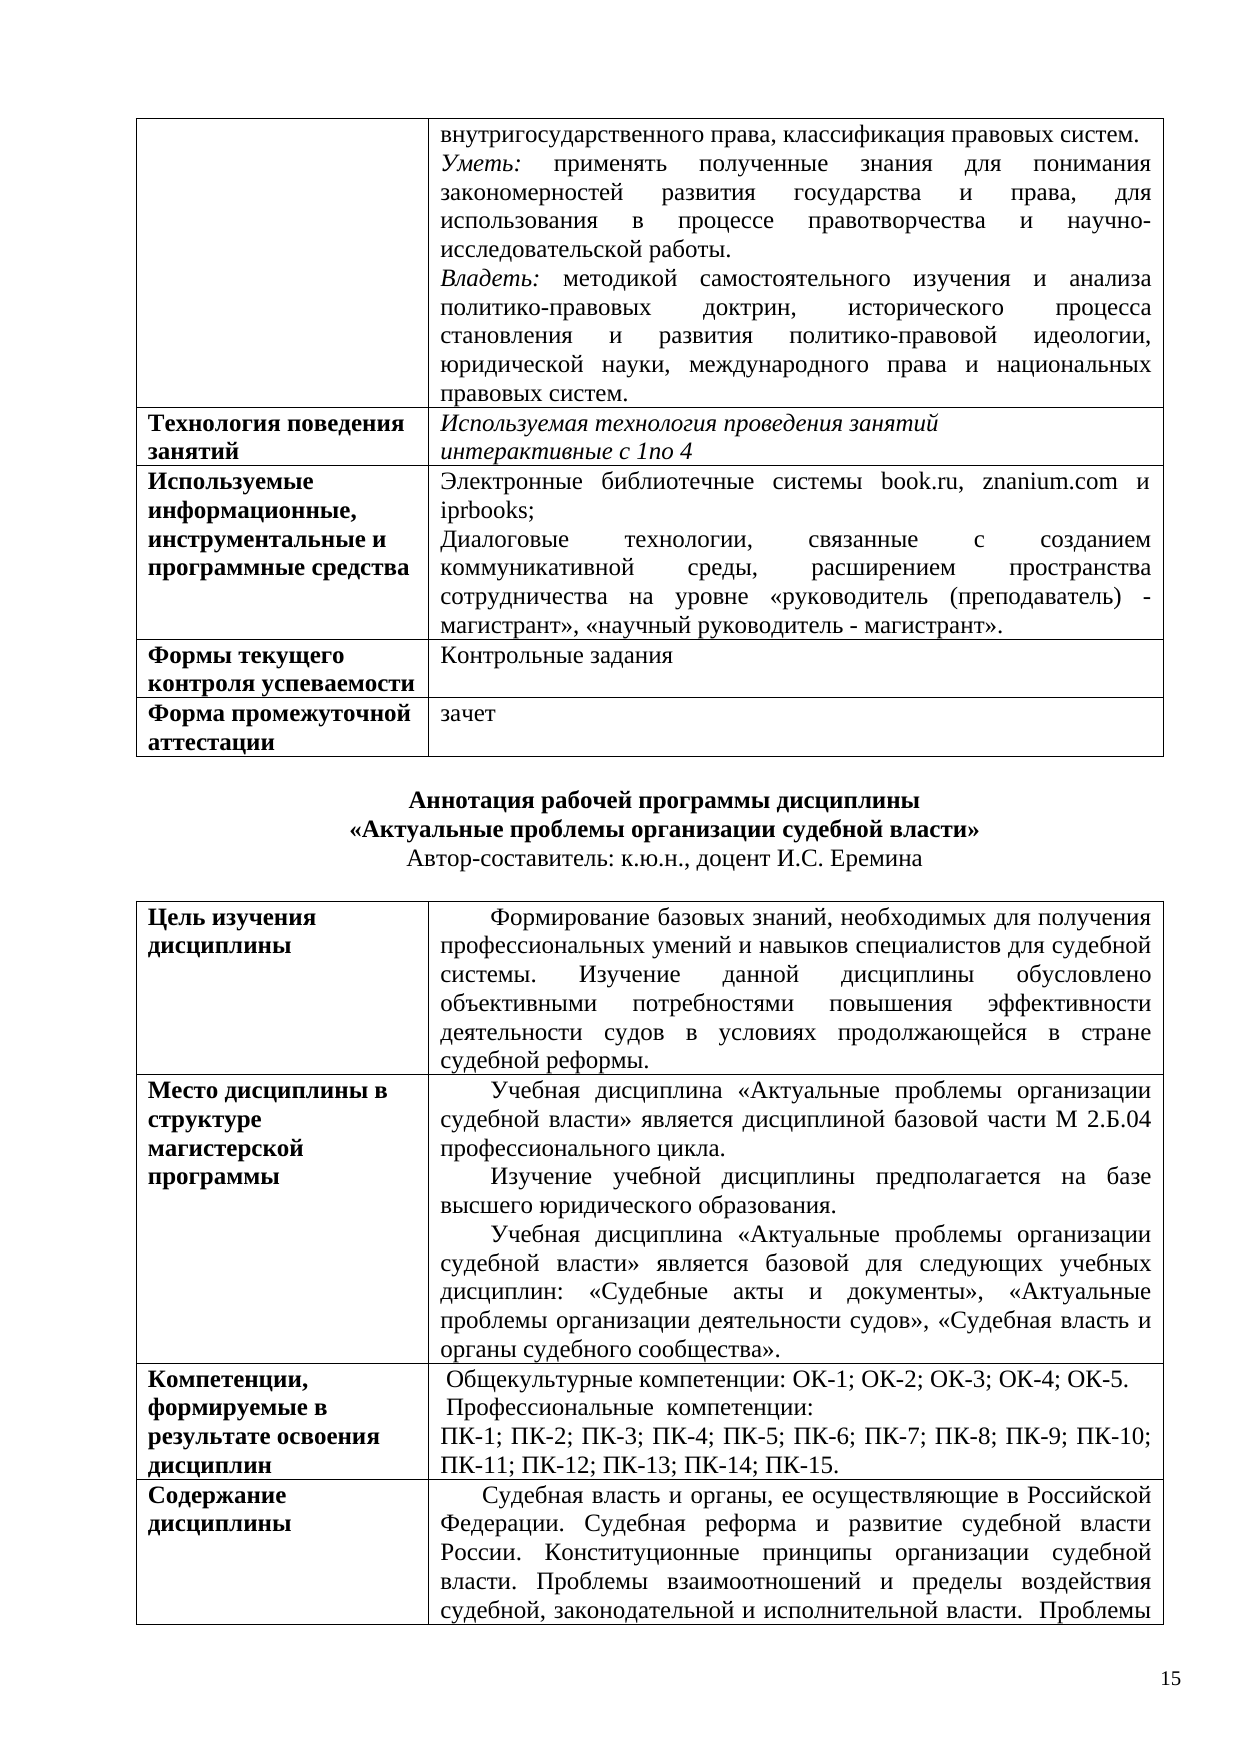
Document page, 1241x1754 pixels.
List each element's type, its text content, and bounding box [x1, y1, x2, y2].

table_cell Форма промежуточной аттестации [137, 698, 428, 756]
text Автор-составитель: к.ю.н., доцент И.С. Еремина [148, 843, 1181, 872]
table_cell Электронные библиотечные системы book.ru, znanium.com и iprbooks; Диалоговые технологии, связанные с созданием коммуникативной среды, расширением пространства сотрудничества на уровне «руководитель (преподаватель) - магистрант», «научный руководитель - магистрант». [429, 466, 1163, 639]
text «Актуальные проблемы организации судебной власти» [148, 814, 1181, 843]
table_cell Используемая технология проведения занятий интерактивные с 1по 4 [429, 408, 1163, 465]
table_cell Компетенции, формируемые в результате освоения дисциплин [137, 1364, 428, 1479]
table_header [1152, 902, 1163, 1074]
table_cell Технология поведения занятий [137, 408, 428, 465]
table_header Цель изучения дисциплины [137, 902, 428, 1074]
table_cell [137, 1480, 428, 1623]
table_cell Учебная дисциплина «Актуальные проблемы организации судебной власти» является дисциплиной базовой части М 2.Б.04 профессионального цикла. Изучение учебной дисциплины предполагается на базе высшего юридического образования. Учебная дисциплина «Актуальные проблемы организации судебной власти» является базовой для следующих учебных дисциплин: «Судебные акты и документы», «Актуальные проблемы организации деятельности судов», «Судебная власть и органы судебного сообщества». [429, 1075, 1163, 1363]
table_cell Формы текущего контроля успеваемости [137, 640, 428, 697]
table_cell Место дисциплины в структуре магистерской программы [137, 1075, 428, 1363]
table_cell Используемые информационные, инструментальные и программные средства [137, 466, 428, 639]
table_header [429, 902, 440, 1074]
table_cell Общекультурные компетенции: ОК-1; ОК-2; ОК-3; ОК-4; ОК-5. Профессиональные компетенции: ПК-1; ПК-2; ПК-3; ПК-4; ПК-5; ПК-6; ПК-7; ПК-8; ПК-9; ПК-10; ПК-11; ПК-12; ПК-13; ПК-14; ПК-15. [429, 1364, 1163, 1479]
table_cell Контрольные задания [429, 640, 1163, 697]
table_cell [429, 119, 1163, 407]
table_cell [137, 119, 428, 407]
table_cell зачет [429, 698, 1163, 756]
text Аннотация рабочей программы дисциплины [148, 786, 1181, 814]
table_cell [429, 1480, 1163, 1623]
